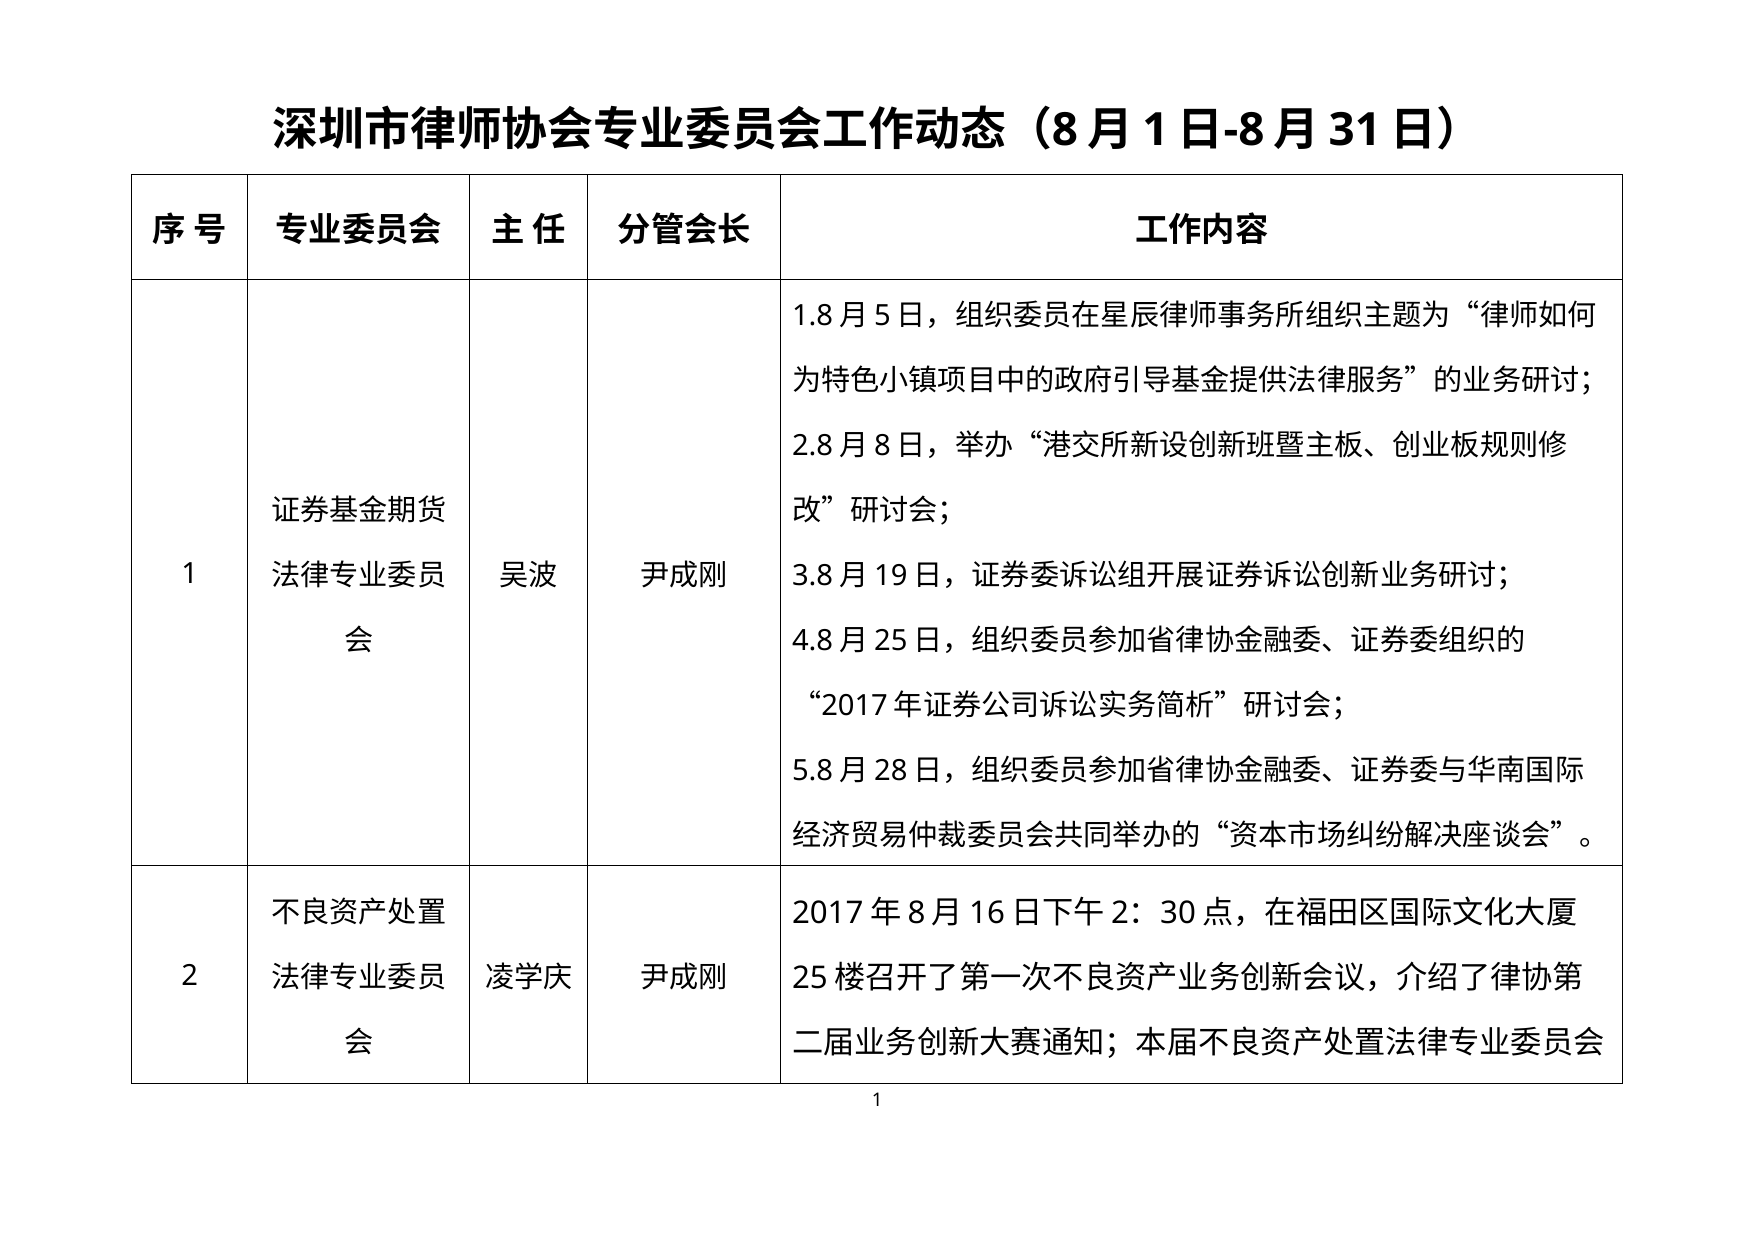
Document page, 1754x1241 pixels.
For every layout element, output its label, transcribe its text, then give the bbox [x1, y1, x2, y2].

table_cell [781, 866, 1622, 1083]
text 深圳市律师协会专业委员会工作动态（8月1日-8月31日） [75, 77, 1679, 174]
table_header 专业委员会 [248, 175, 469, 279]
table_cell 1.8月5日，组织委员在星辰律师事务所组织主题为“律师如何为特色小镇项目中的政府引导基金提供法律服务”的业务研讨； 2.8月8日，举办“港交所新设创新班暨主板、创业板规则修改”研讨会； 3.8月19日，证券委诉讼组开展证券诉讼创新业务研讨； 4.8月25日，组织委员参加省律协金融委、证券委组织的“2017年证券公司诉讼实务简析”研讨会； 5.8月28日，组织委员参加省律协金融委、证券委与华南国际经济贸易仲裁委员会共同举办的“资本市场纠纷解决座谈会”。 [781, 280, 1622, 865]
table_header 主 任 [470, 175, 587, 279]
table_cell 2 [132, 866, 247, 1083]
table_cell 1 [132, 280, 247, 865]
table_header 分管会长 [588, 175, 780, 279]
table_header 工作内容 [781, 175, 1622, 279]
table_cell 尹成刚 [588, 866, 780, 1083]
table_cell 凌学庆 [470, 866, 587, 1083]
table_header 序 号 [132, 175, 247, 279]
table_cell 吴波 [470, 280, 587, 865]
table_cell 不良资产处置法律专业委员会 [248, 866, 469, 1083]
table_cell 证券基金期货法律专业委员会 [248, 280, 469, 865]
table_cell 尹成刚 [588, 280, 780, 865]
